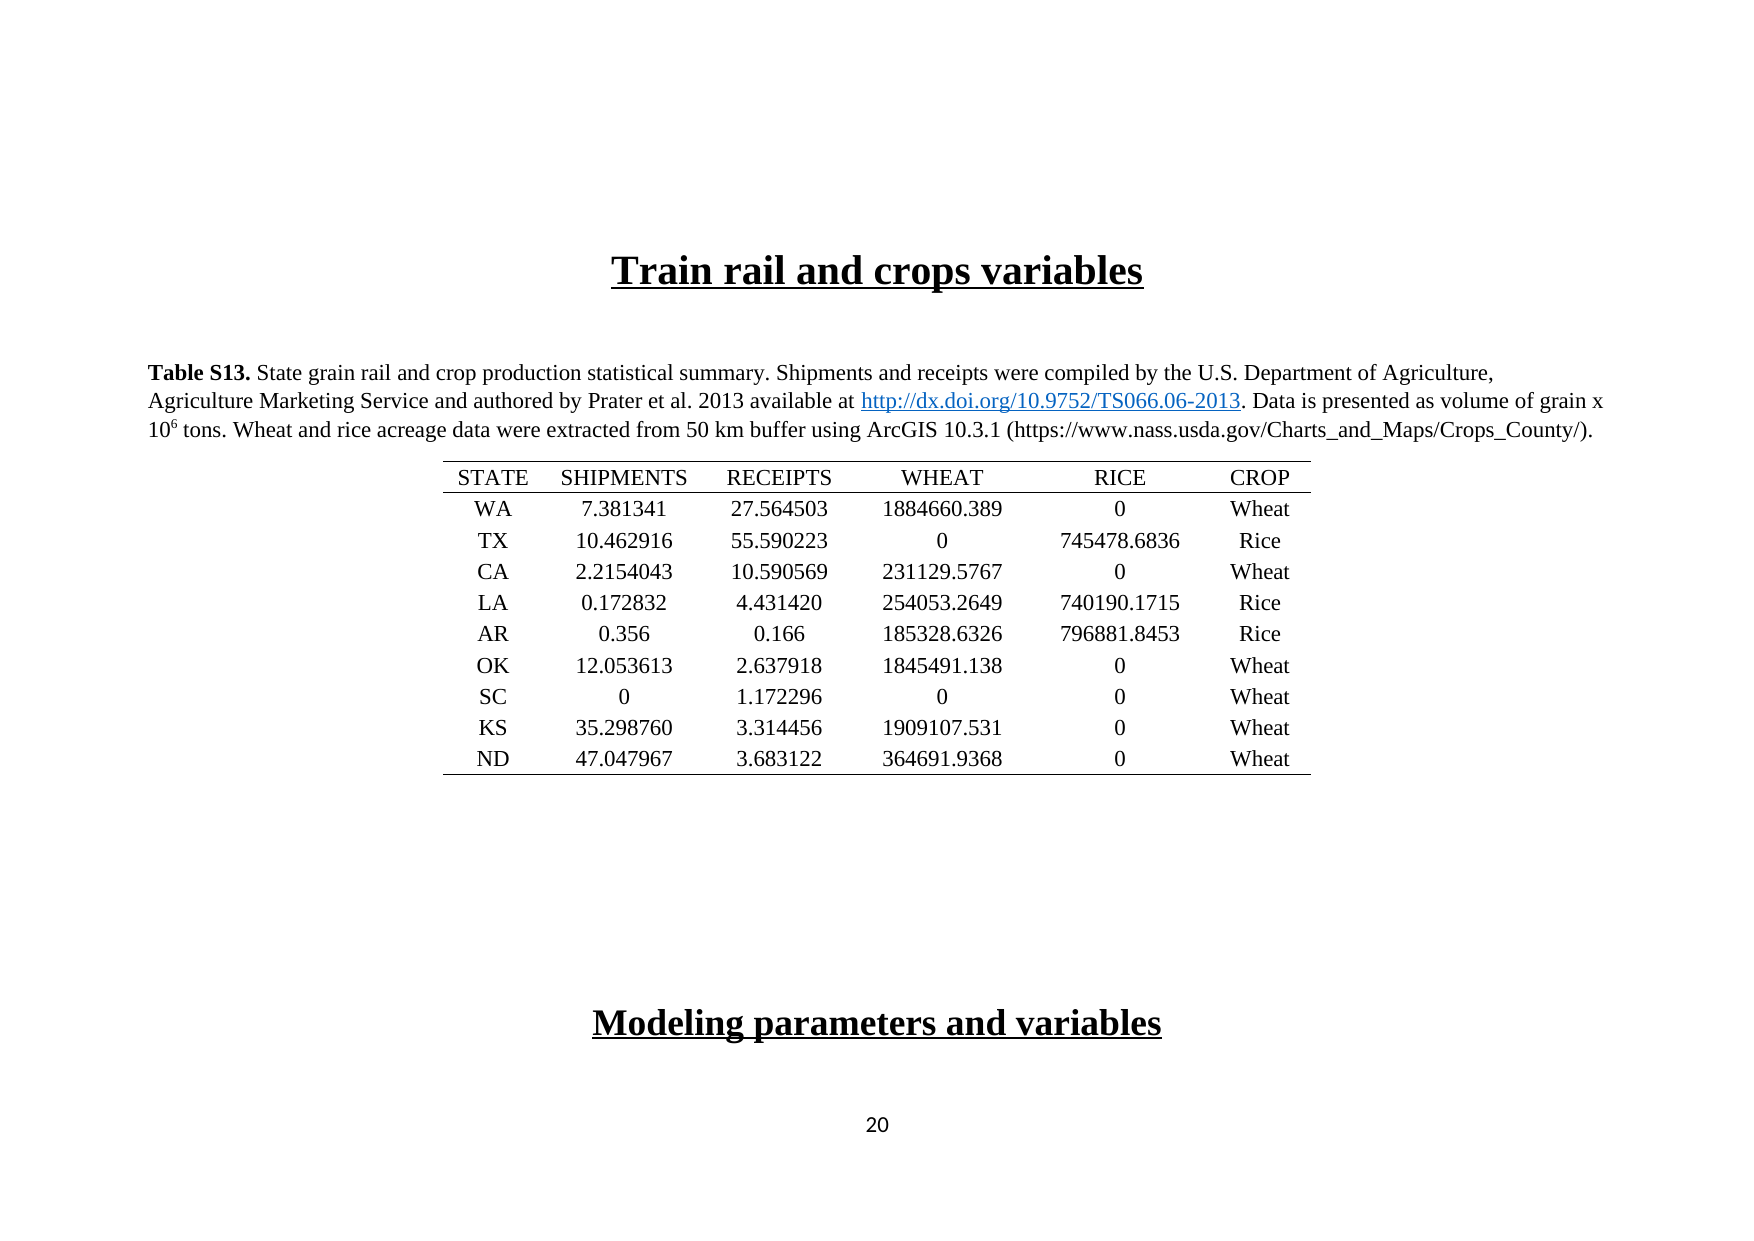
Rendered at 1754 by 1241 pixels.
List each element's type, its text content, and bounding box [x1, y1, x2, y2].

table_cell 0 [543, 680, 705, 711]
table_cell CA [443, 555, 543, 586]
table_cell 12.053613 [543, 649, 705, 680]
table_cell 364691.9368 [853, 742, 1031, 773]
table_cell 0 [1031, 742, 1209, 773]
table_cell Wheat [1209, 711, 1311, 742]
table_cell 0 [1031, 649, 1209, 680]
table_cell 0 [1031, 555, 1209, 586]
table_cell 254053.2649 [853, 586, 1031, 617]
table_cell 3.683122 [705, 742, 853, 773]
table_cell 10.590569 [705, 555, 853, 586]
table_cell TX [443, 524, 543, 555]
table_header SHIPMENTS [543, 462, 705, 492]
table_cell 0 [853, 680, 1031, 711]
table_header WHEAT [853, 462, 1031, 492]
table_cell 2.2154043 [543, 555, 705, 586]
table_cell 35.298760 [543, 711, 705, 742]
table_cell 1884660.389 [853, 493, 1031, 523]
table_cell 7.381341 [543, 493, 705, 523]
table_cell 185328.6326 [853, 617, 1031, 648]
table_cell Rice [1209, 586, 1311, 617]
table_header RICE [1031, 462, 1209, 492]
table_header STATE [443, 462, 543, 492]
table_cell 0.356 [543, 617, 705, 648]
table_cell Wheat [1209, 649, 1311, 680]
table_cell Wheat [1209, 742, 1311, 773]
table_cell Wheat [1209, 493, 1311, 523]
table_cell AR [443, 617, 543, 648]
table_cell 0 [853, 524, 1031, 555]
table_cell 1909107.531 [853, 711, 1031, 742]
table_cell WA [443, 493, 543, 523]
table_cell 0 [1031, 493, 1209, 523]
table_cell SC [443, 680, 543, 711]
table_cell 0 [1031, 711, 1209, 742]
table_cell 1845491.138 [853, 649, 1031, 680]
table_cell 10.462916 [543, 524, 705, 555]
table_header RECEIPTS [705, 462, 853, 492]
text Train rail and crops variables [148, 246, 1606, 293]
table_cell Rice [1209, 617, 1311, 648]
text Table S13. State grain rail and crop production statistical summary. Shipments and receipts were compiled by the U.S. Department of Agriculture, Agriculture Marketing Service and authored by Prater et al. 2013 available at http://dx.doi.org/10.9752/TS066.06-2013. Data is presented as volume of grain x 106 tons. Wheat and rice acreage data were extracted from 50 km buffer using ArcGIS 10.3.1 (https://www.nass.usda.gov/Charts_and_Maps/Crops_County/). [148, 359, 1606, 442]
table_cell 1.172296 [705, 680, 853, 711]
table_cell 2.637918 [705, 649, 853, 680]
table_cell 796881.8453 [1031, 617, 1209, 648]
table_cell Rice [1209, 524, 1311, 555]
table_cell KS [443, 711, 543, 742]
table_cell 0.166 [705, 617, 853, 648]
table_cell 3.314456 [705, 711, 853, 742]
table_cell 47.047967 [543, 742, 705, 773]
table_cell 4.431420 [705, 586, 853, 617]
table_header CROP [1209, 462, 1311, 492]
table_cell 745478.6836 [1031, 524, 1209, 555]
table_cell OK [443, 649, 543, 680]
table_cell 231129.5767 [853, 555, 1031, 586]
text Modeling parameters and variables [148, 1000, 1606, 1043]
table_cell Wheat [1209, 680, 1311, 711]
table_cell 27.564503 [705, 493, 853, 523]
table_cell 740190.1715 [1031, 586, 1209, 617]
table_cell LA [443, 586, 543, 617]
table_cell ND [443, 742, 543, 773]
table_cell 55.590223 [705, 524, 853, 555]
table_cell 0 [1031, 680, 1209, 711]
table_cell Wheat [1209, 555, 1311, 586]
table_cell 0.172832 [543, 586, 705, 617]
